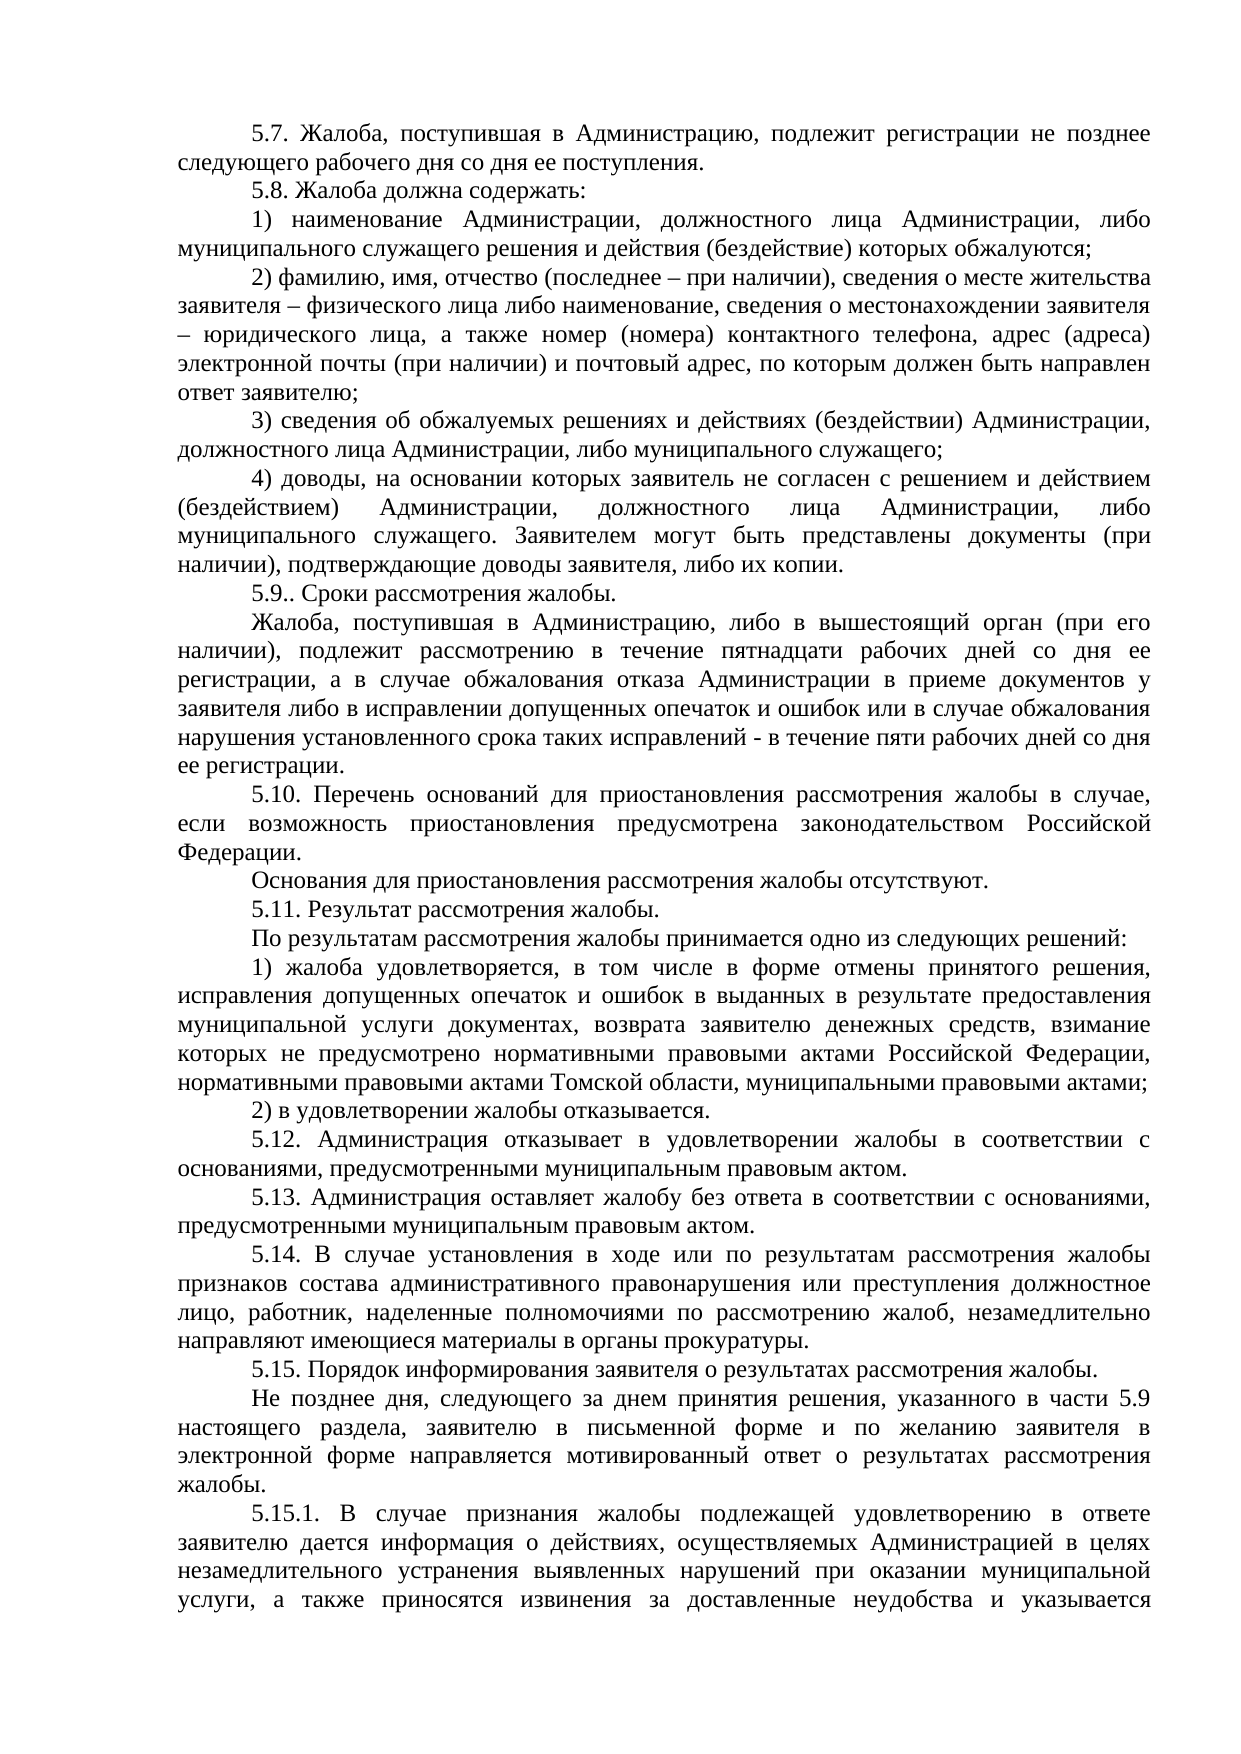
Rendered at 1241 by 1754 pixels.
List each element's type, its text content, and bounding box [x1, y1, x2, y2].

text Жалоба, поступившая в Администрацию, либо в вышестоящий орган (при его наличии), подлежит рассмотрению в течение пятнадцати рабочих дней со дня ее регистрации, а в случае обжалования отказа Администрации в приеме документов у заявителя либо в исправлении допущенных опечаток и ошибок или в случае обжалования нарушения установленного срока таких исправлений - в течение пяти рабочих дней со дня ее регистрации. [177, 607, 1152, 779]
text 3) сведения об обжалуемых решениях и действиях (бездействии) Администрации, должностного лица Администрации, либо муниципального служащего; [177, 406, 1152, 463]
text 4) доводы, на основании которых заявитель не согласен с решением и действием (бездействием) Администрации, должностного лица Администрации, либо муниципального служащего. Заявителем могут быть представлены документы (при наличии), подтверждающие доводы заявителя, либо их копии. [177, 463, 1152, 578]
text 1) наименование Администрации, должностного лица Администрации, либо муниципального служащего решения и действия (бездействие) которых обжалуются; [177, 204, 1152, 262]
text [177, 1498, 1152, 1613]
text 1) жалоба удовлетворяется, в том числе в форме отмены принятого решения, исправления допущенных опечаток и ошибок в выданных в результате предоставления муниципальной услуги документах, возврата заявителю денежных средств, взимание которых не предусмотрено нормативными правовыми актами Российской Федерации, нормативными правовыми актами Томской области, муниципальными правовыми актами; [177, 952, 1152, 1096]
text По результатам рассмотрения жалобы принимается одно из следующих решений: [177, 923, 1152, 952]
text 2) фамилию, имя, отчество (последнее – при наличии), сведения о месте жительства заявителя – физического лица либо наименование, сведения о местонахождении заявителя – юридического лица, а также номер (номера) контактного телефона, адрес (адреса) электронной почты (при наличии) и почтовый адрес, по которым должен быть направлен ответ заявителю; [177, 262, 1152, 406]
text 5.11. Результат рассмотрения жалобы. [177, 894, 1152, 923]
text 5.7. Жалоба, поступившая в Администрацию, подлежит регистрации не позднее следующего рабочего дня со дня ее поступления. [177, 118, 1152, 176]
text 5.14. В случае установления в ходе или по результатам рассмотрения жалобы признаков состава административного правонарушения или преступления должностное лицо, работник, наделенные полномочиями по рассмотрению жалоб, незамедлительно направляют имеющиеся материалы в органы прокуратуры. [177, 1239, 1152, 1354]
text 5.12. Администрация отказывает в удовлетворении жалобы в соответствии с основаниями, предусмотренными муниципальным правовым актом. [177, 1124, 1152, 1182]
text 2) в удовлетворении жалобы отказывается. [177, 1096, 1152, 1124]
text 5.8. Жалоба должна содержать: [177, 176, 1152, 204]
text 5.9.. Сроки рассмотрения жалобы. [177, 578, 1152, 607]
text Основания для приостановления рассмотрения жалобы отсутствуют. [177, 866, 1152, 894]
text 5.13. Администрация оставляет жалобу без ответа в соответствии с основаниями, предусмотренными муниципальным правовым актом. [177, 1182, 1152, 1239]
text 5.10. Перечень оснований для приостановления рассмотрения жалобы в случае, если возможность приостановления предусмотрена законодательством Российской Федерации. [177, 779, 1152, 866]
text Не позднее дня, следующего за днем принятия решения, указанного в части 5.9 настоящего раздела, заявителю в письменной форме и по желанию заявителя в электронной форме направляется мотивированный ответ о результатах рассмотрения жалобы. [177, 1383, 1152, 1498]
text 5.15. Порядок информирования заявителя о результатах рассмотрения жалобы. [177, 1354, 1152, 1383]
